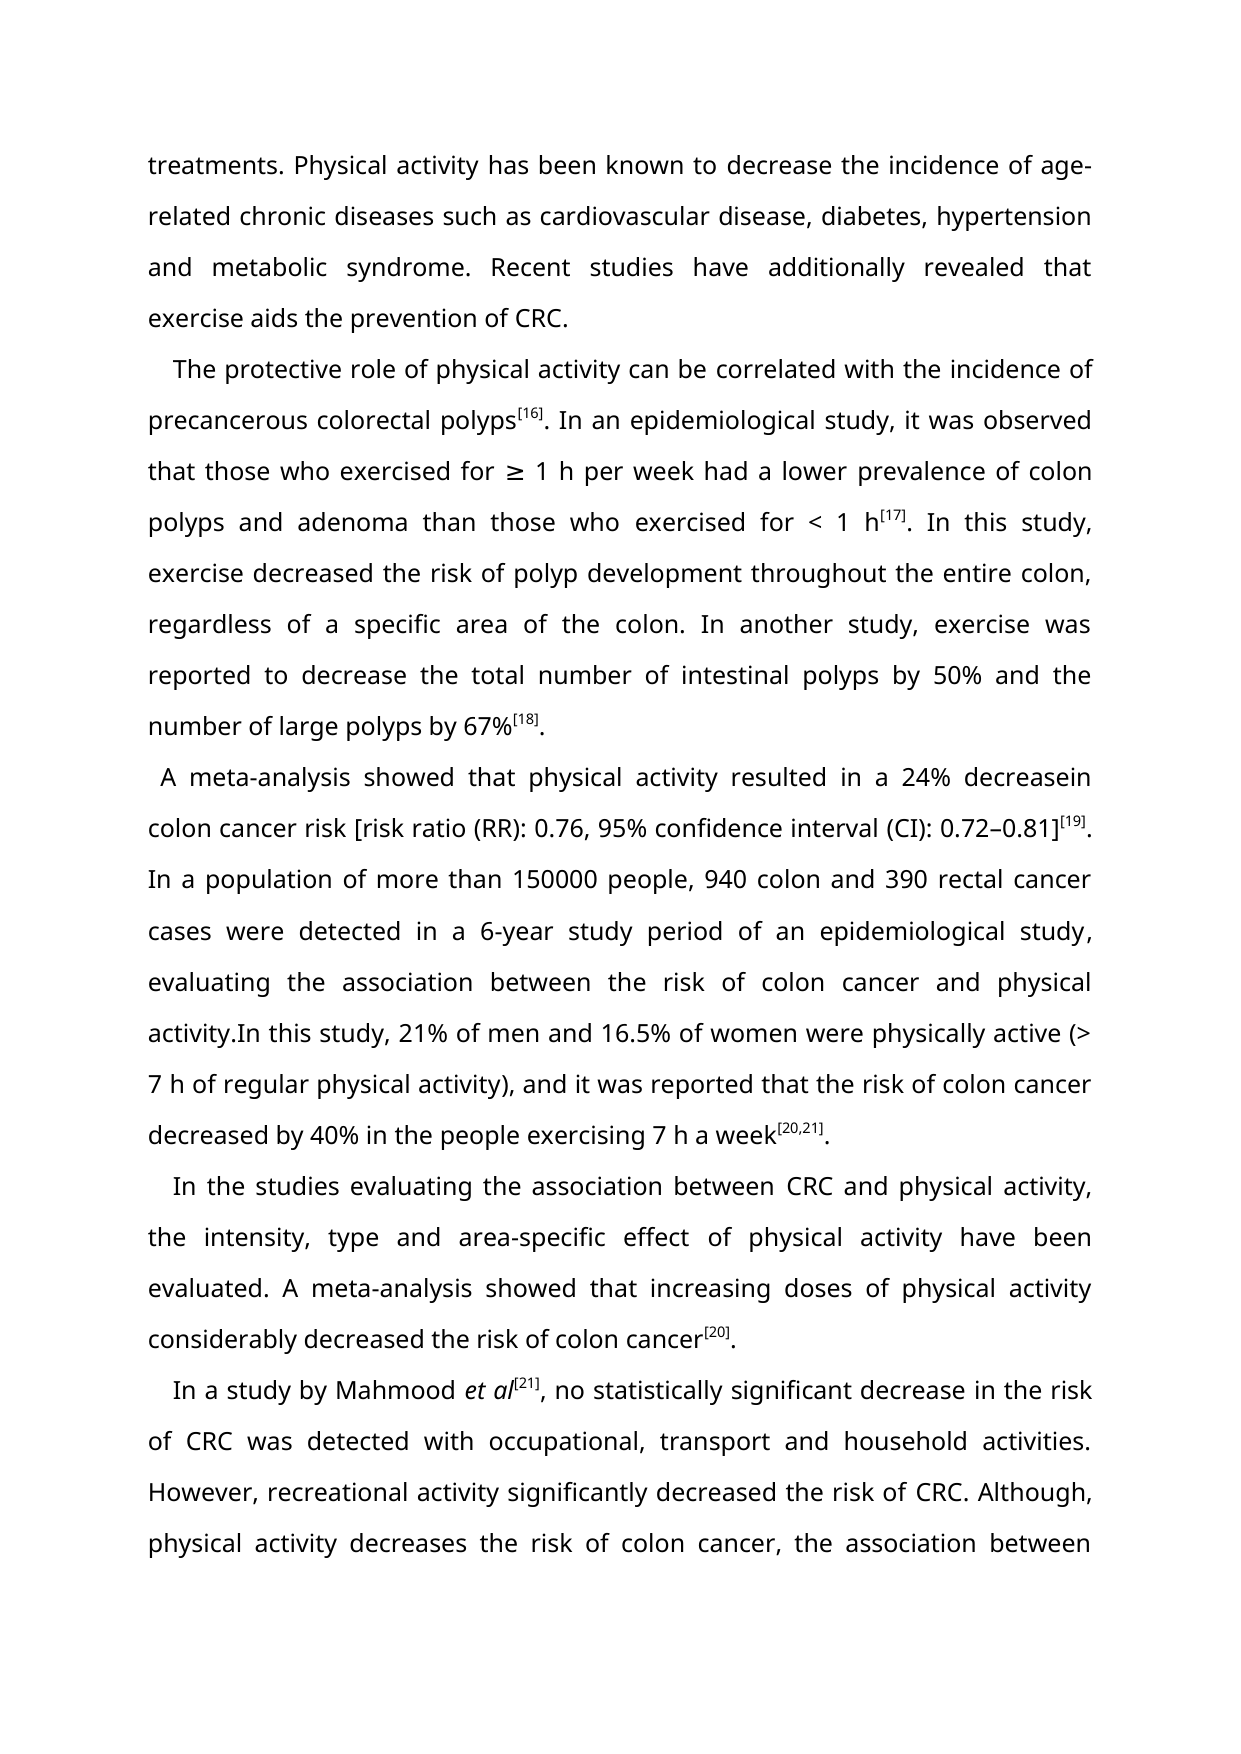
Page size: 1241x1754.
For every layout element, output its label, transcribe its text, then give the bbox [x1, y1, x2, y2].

text A meta-analysis showed that physical activity resulted in a 24% decreasein colon cancer risk [risk ratio (RR): 0.76, 95% confidence interval (CI): 0.72–0.81][19]. In a population of more than 150000 people, 940 colon and 390 rectal cancer cases were detected in a 6-year study period of an epidemiological study, evaluating the association between the risk of colon cancer and physical activity.In this study, 21% of men and 16.5% of women were physically active (> 7 h of regular physical activity), and it was reported that the risk of colon cancer decreased by 40% in the people exercising 7 h a week[20,21]. [148, 760, 1093, 1151]
text The protective role of physical activity can be correlated with the incidence of precancerous colorectal polyps[16]. In an epidemiological study, it was observed that those who exercised for ≥ 1 h per week had a lower prevalence of colon polyps and adenoma than those who exercised for < 1 h[17]. In this study, exercise decreased the risk of polyp development throughout the entire colon, regardless of a specific area of the colon. In another study, exercise was reported to decrease the total number of intestinal polyps by 50% and the number of large polyps by 67%[18]. [148, 352, 1093, 743]
text In the studies evaluating the association between CRC and physical activity, the intensity, type and area-specific effect of physical activity have been evaluated. A meta-analysis showed that increasing doses of physical activity considerably decreased the risk of colon cancer[20]. [148, 1168, 1093, 1356]
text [148, 1373, 1093, 1560]
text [148, 148, 1093, 335]
